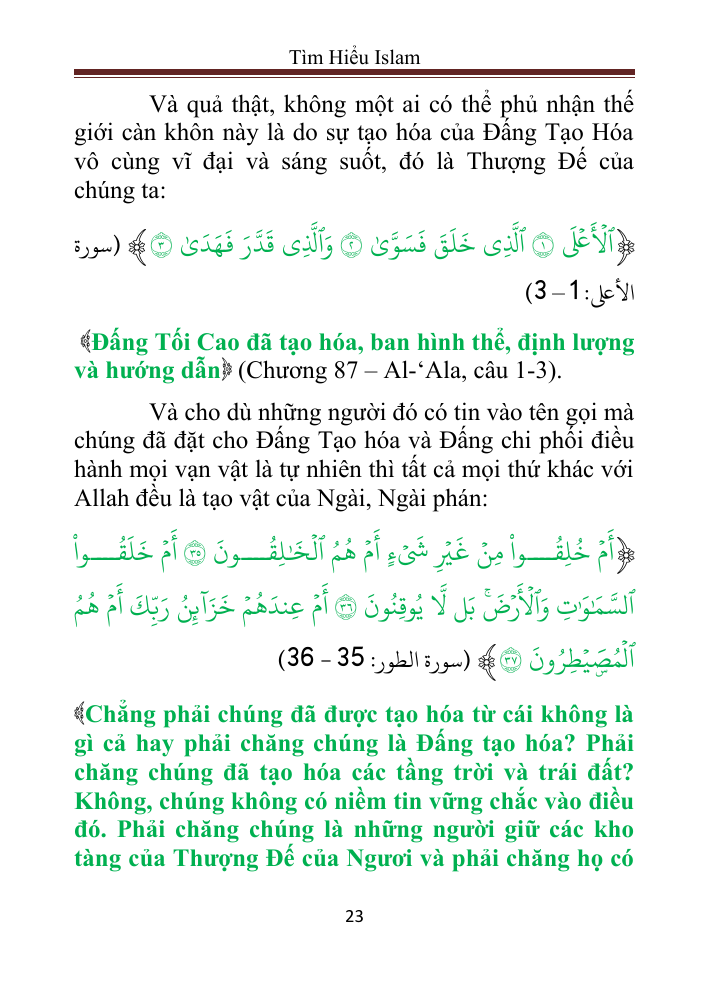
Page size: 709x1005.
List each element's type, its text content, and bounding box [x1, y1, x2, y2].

text ﮋٱلۡأَعۡلَى ١ ٱلَّذِي خَلَقَ فَسَوَّىٰ ٢ وَٱلَّذِي قَدَّرَ فَهَدَىٰ ٣ ﮊ (سورة الأعلى: 1 – 3) [74, 216, 635, 314]
text Và quả thật, không một ai có thể phủ nhận thế giới càn khôn này là do sự tạo hóa của Đấng Tạo Hóa vô cùng vĩ đại và sáng suốt, đó là Thượng Đế của chúng ta: [74, 89, 635, 204]
text Đấng Tối Cao đã tạo hóa, ban hình thể, định lượng và hướng dẫn (Chương 87 – Al-‘Ala, câu 1-3). [74, 327, 635, 384]
text ﮋأَمۡ خُلِقُواْ مِنۡ غَيۡرِ شَيۡءٍ أَمۡ هُمُ ٱلۡخَٰلِقُونَ ٣٥ أَمۡ خَلَقُواْ ٱلسَّمَٰوَٰتِ وَٱلۡأَرۡضَۚ بَل لَّا يُوقِنُونَ ٣٦ أَمۡ عِندَهُمۡ خَزَآئِنُ رَبِّكَ أَمۡ هُمُ ٱلۡمُصَۜيۡطِرُونَ ٣٧ ﮊ (سورة الطور: 35 - 36) [74, 524, 635, 687]
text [74, 699, 635, 872]
text Và cho dù những người đó có tin vào tên gọi mà chúng đã đặt cho Đấng Tạo hóa và Đấng chi phối điều hành mọi vạn vật là tự nhiên thì tất cả mọi thứ khác với Allah đều là tạo vật của Ngài, Ngài phán: [74, 397, 635, 512]
